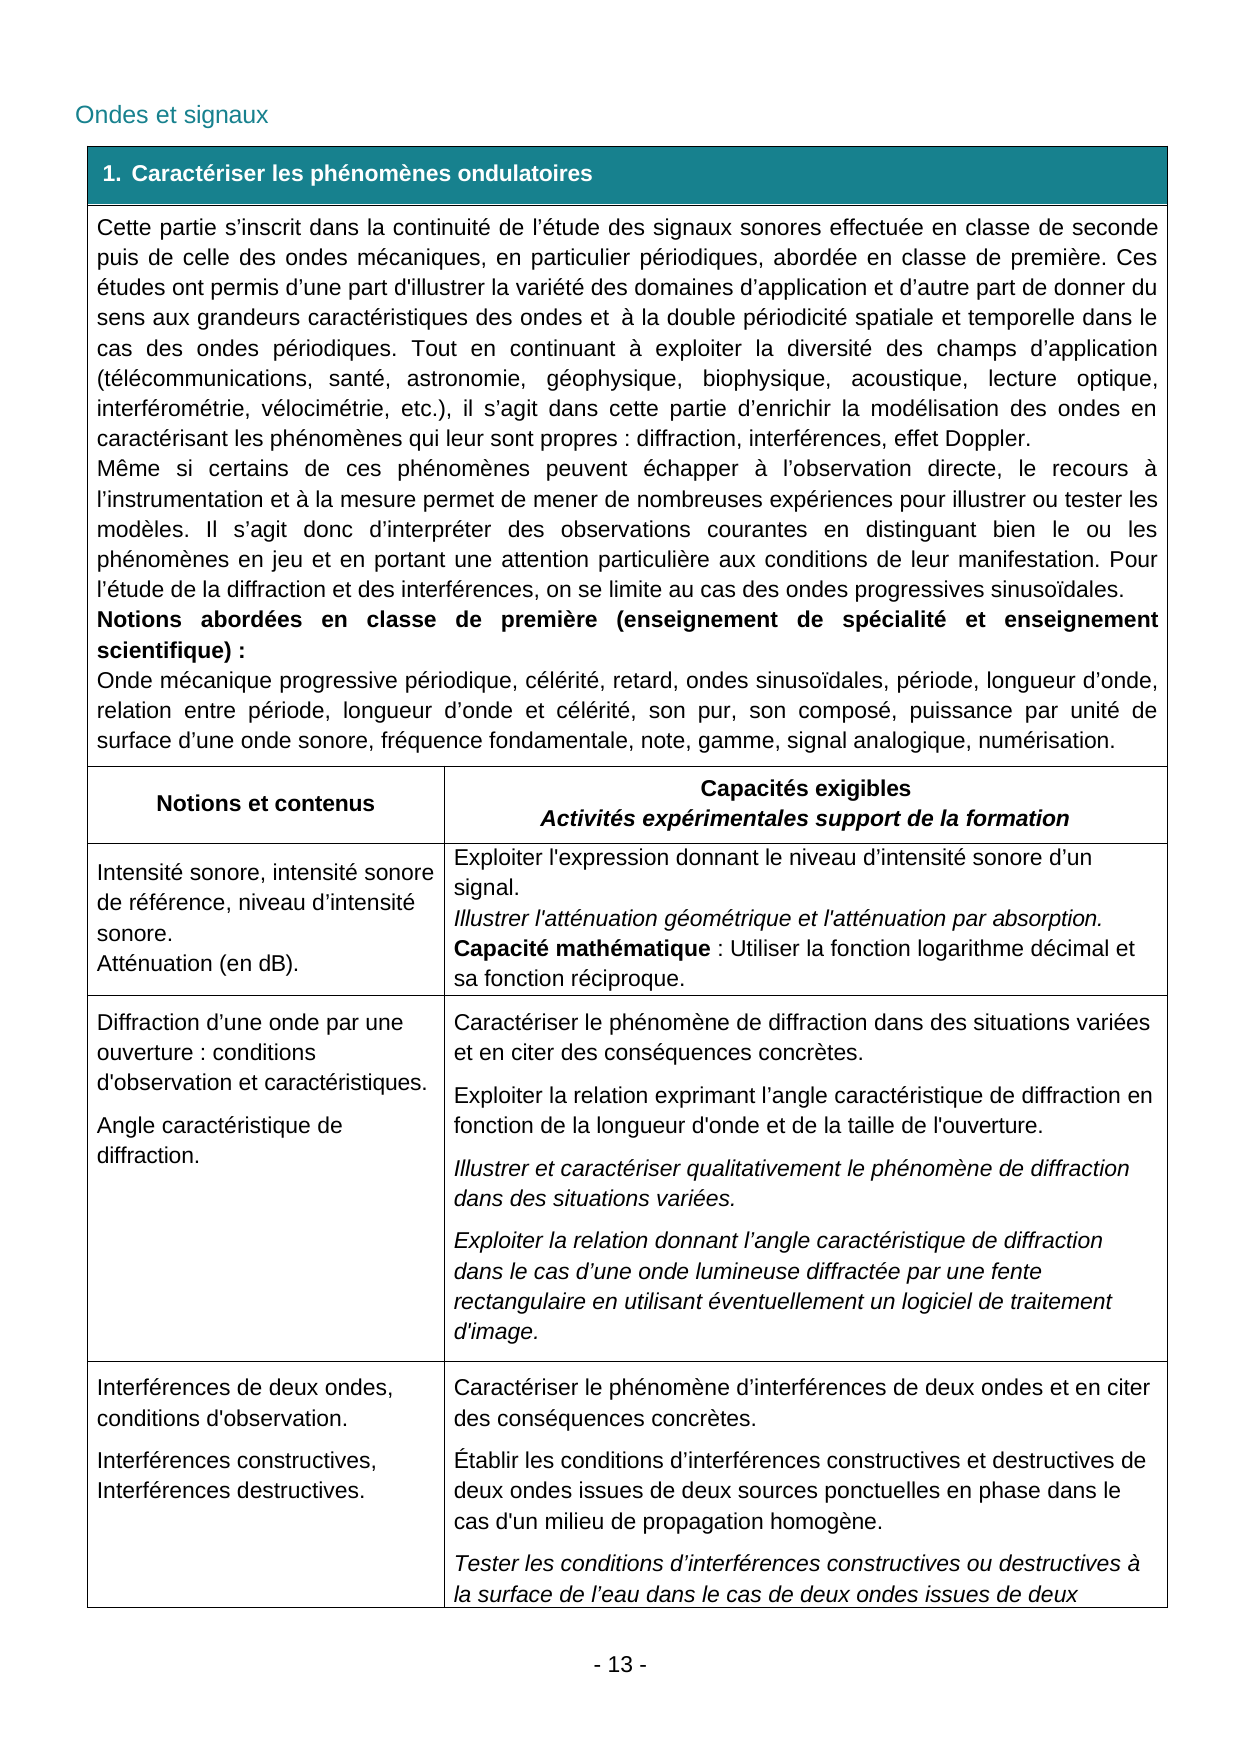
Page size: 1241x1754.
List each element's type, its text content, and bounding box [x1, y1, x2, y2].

table_cell Cette partie s’inscrit dans la continuité de l’étude des signaux sonores effectuée en classe de seconde puis de celle des ondes mécaniques, en particulier périodiques, abordée en classe de première. Ces études ont permis d’une part d'illustrer la variété des domaines d’application et d’autre part de donner du sens aux grandeurs caractéristiques des ondes et à la double périodicité spatiale et temporelle dans le cas des ondes périodiques. Tout en continuant à exploiter la diversité des champs d’application (télécommunications, santé, astronomie, géophysique, biophysique, acoustique, lecture optique, interférométrie, vélocimétrie, etc.), il s’agit dans cette partie d’enrichir la modélisation des ondes en caractérisant les phénomènes qui leur sont propres : diffraction, interférences, effet Doppler. Même si certains de ces phénomènes peuvent échapper à l’observation directe, le recours à l’instrumentation et à la mesure permet de mener de nombreuses expériences pour illustrer ou tester les modèles. Il s’agit donc d’interpréter des observations courantes en distinguant bien le ou les phénomènes en jeu et en portant une attention particulière aux conditions de leur manifestation. Pour l’étude de la diffraction et des interférences, on se limite au cas des ondes progressives sinusoïdales. Notions abordées en classe de première (enseignement de spécialité et enseignement scientifique) : Onde mécanique progressive périodique, célérité, retard, ondes sinusoïdales, période, longueur d’onde, relation entre période, longueur d’onde et célérité, son pur, son composé, puissance par unité de surface d’une onde sonore, fréquence fondamentale, note, gamme, signal analogique, numérisation. [88, 206, 1167, 766]
table_cell Capacités exigibles Activités expérimentales support de la formation [445, 767, 1167, 843]
table_cell Intensité sonore, intensité sonore de référence, niveau d’intensité sonore. Atténuation (en dB). [88, 844, 444, 995]
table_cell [445, 1362, 1167, 1607]
table_cell Notions et contenus [88, 767, 444, 843]
table_header 1. Caractériser les phénomènes ondulatoires [88, 147, 1167, 204]
table_cell Exploiter l'expression donnant le niveau d’intensité sonore d’un signal. Illustrer l'atténuation géométrique et l'atténuation par absorption. Capacité mathématique : Utiliser la fonction logarithme décimal et sa fonction réciproque. [445, 844, 1167, 995]
table_cell Caractériser le phénomène de diffraction dans des situations variées et en citer des conséquences concrètes. Exploiter la relation exprimant l’angle caractéristique de diffraction en fonction de la longueur d'onde et de la taille de l'ouverture. Illustrer et caractériser qualitativement le phénomène de diffraction dans des situations variées. Exploiter la relation donnant l’angle caractéristique de diffraction dans le cas d’une onde lumineuse diffractée par une fente rectangulaire en utilisant éventuellement un logiciel de traitement d'image. [445, 996, 1167, 1361]
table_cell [88, 1362, 444, 1607]
table_cell Diffraction d’une onde par une ouverture : conditions d'observation et caractéristiques. Angle caractéristique de diffraction. [88, 996, 444, 1361]
subtitle Ondes et signaux [75, 100, 1165, 129]
